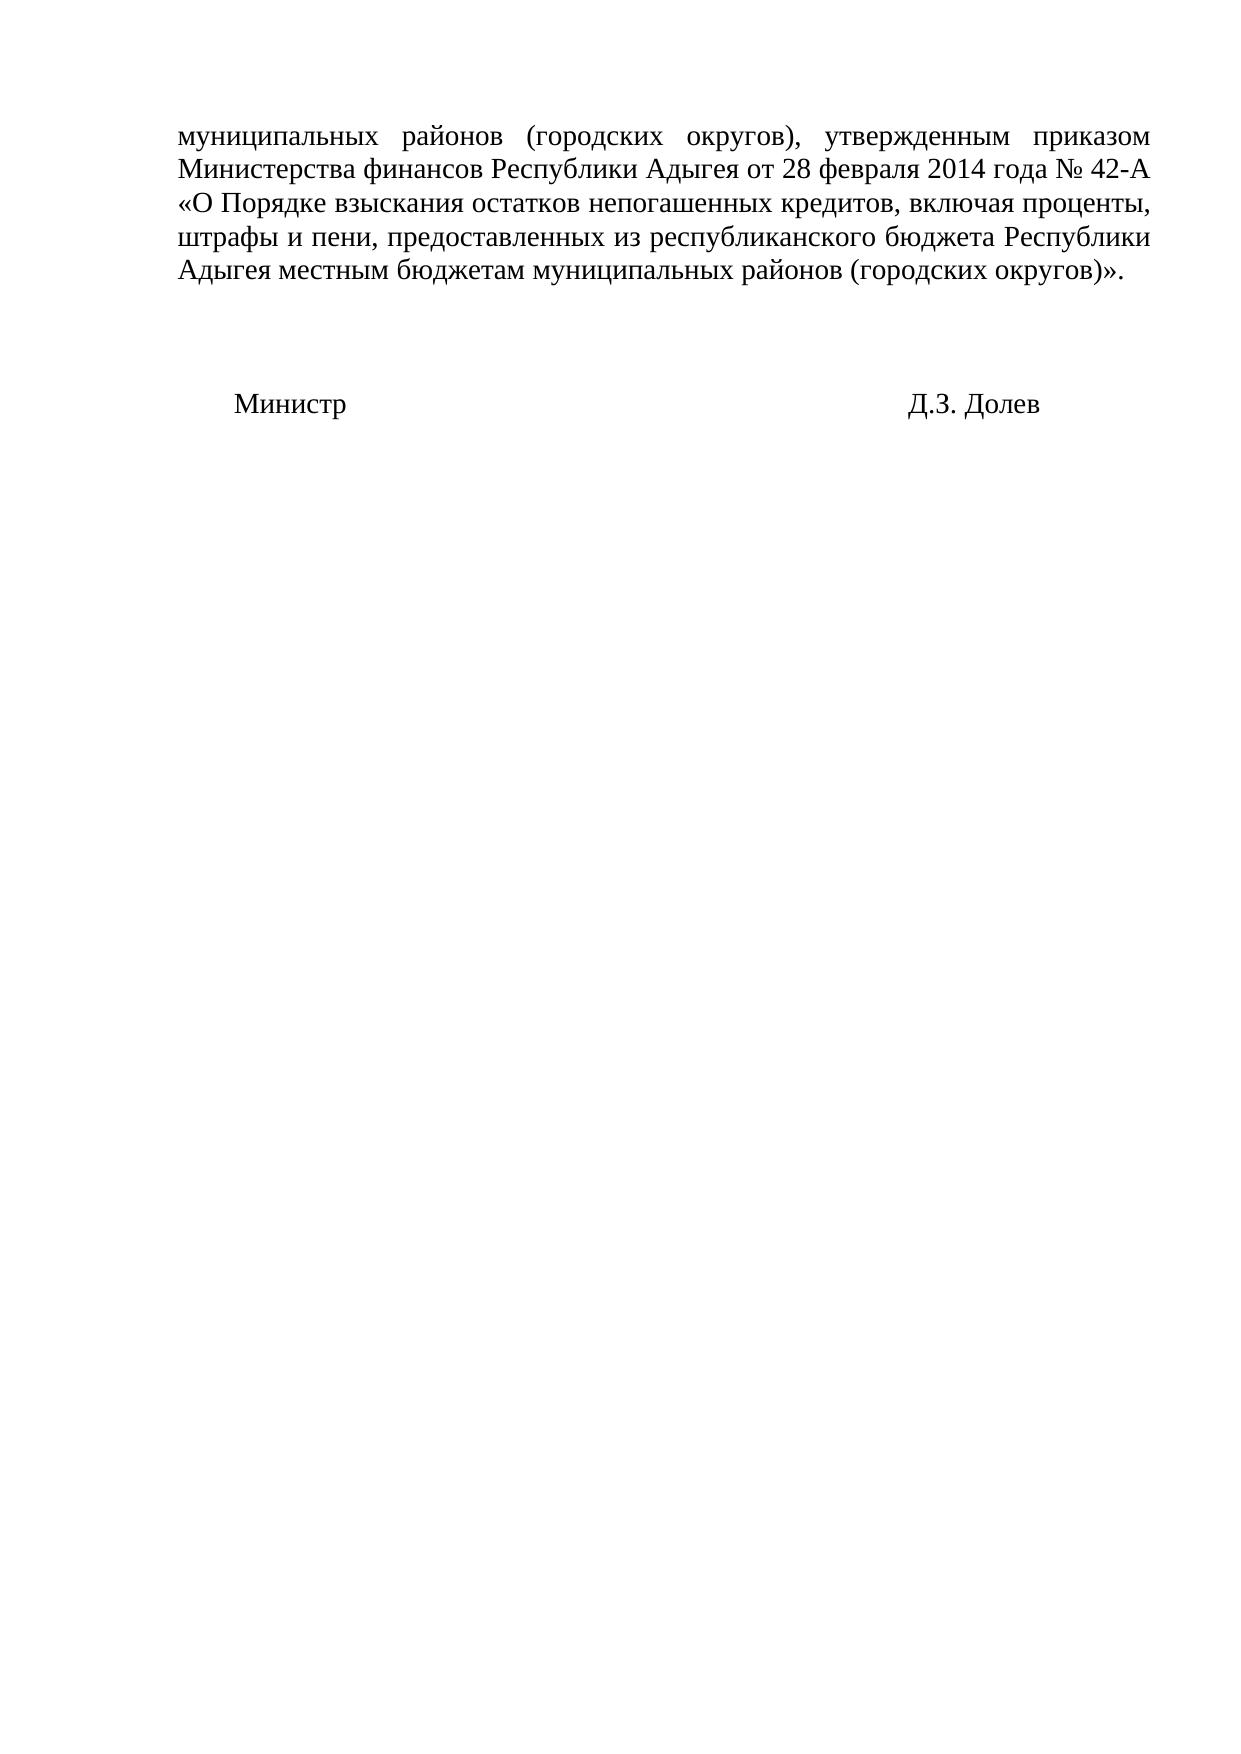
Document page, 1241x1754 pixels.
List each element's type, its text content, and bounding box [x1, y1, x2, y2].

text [177, 118, 1152, 286]
text Министр Д.З. Долев [177, 386, 1152, 420]
